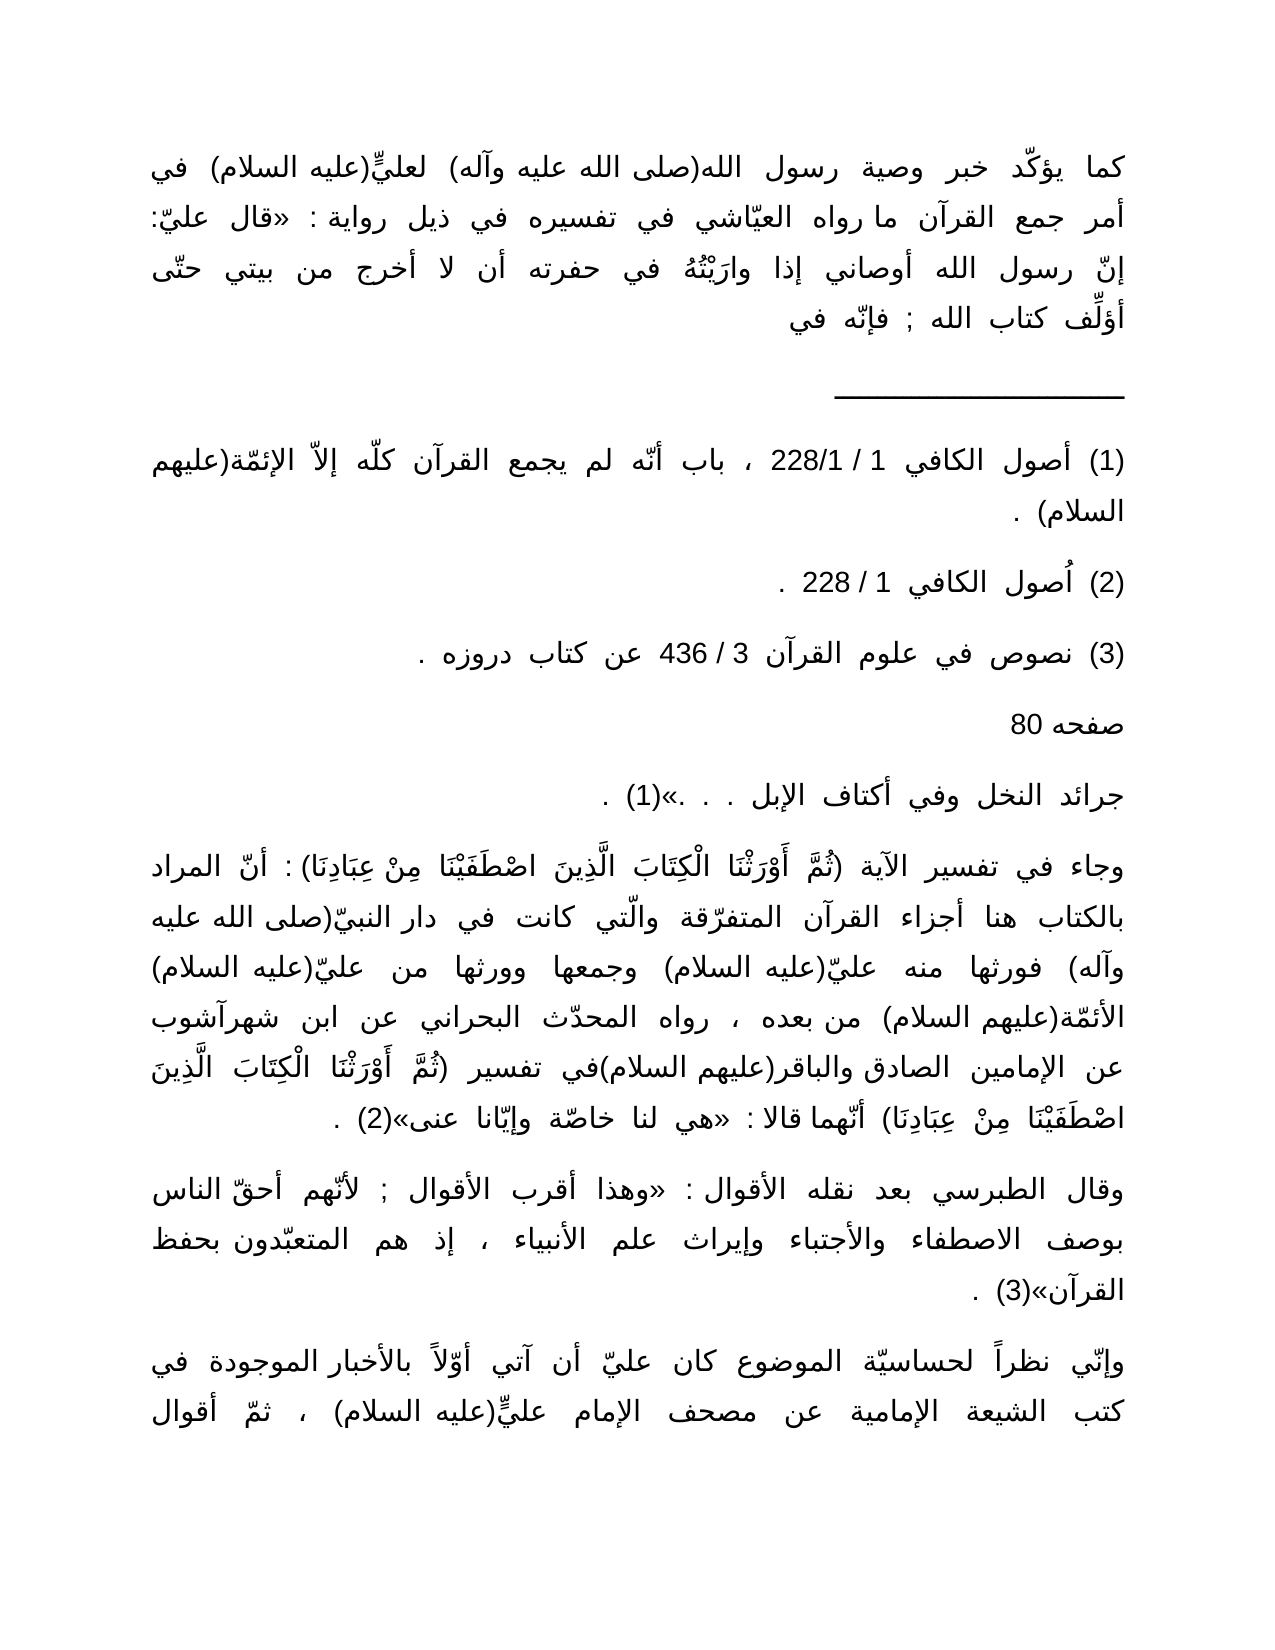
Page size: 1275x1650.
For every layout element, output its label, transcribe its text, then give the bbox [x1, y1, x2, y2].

text (1) أصول الكافي 1 / 228/1 ، باب أنّه لم يجمع القرآن كلّه إلاّ الإئمّة(عليهم السلام) . [150, 443, 1125, 527]
text (3) نصوص في علوم القرآن 3 / 436 عن كتاب دروزه . [150, 636, 1125, 669]
text ــــــــــــــــــــــــــــــــــ [150, 372, 1125, 406]
text صفحه 80 [150, 707, 1125, 741]
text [150, 1344, 1125, 1428]
text (2) اُصول الكافي 1 / 228 . [150, 565, 1125, 598]
text كما يؤكّد خبر وصية رسول الله(صلى الله عليه وآله) لعليٍّ(عليه السلام) في أمر جمع القرآن ما رواه العيّاشي في تفسيره في ذيل رواية : «قال عليّ: إنّ رسول الله أوصاني إذا وارَيْتُهُ في حفرته أن لا أخرج من بيتي حتّى أؤلِّف كتاب الله ; فإنّه في [150, 150, 1125, 334]
text جرائد النخل وفي أكتاف الإبل . . .»(1) . [150, 778, 1125, 812]
text وجاء في تفسير الآية (ثُمَّ أَوْرَثْنَا الْكِتَابَ الَّذِينَ اصْطَفَيْنَا مِنْ عِبَادِنَا) : أنّ المراد بالكتاب هنا أجزاء القرآن المتفرّقة والّتي كانت في دار النبيّ(صلى الله عليه وآله) فورثها منه عليّ(عليه السلام) وجمعها وورثها من عليّ(عليه السلام) الأئمّة(عليهم السلام) من بعده ، رواه المحدّث البحراني عن ابن شهرآشوب عن الإمامين الصادق والباقر(عليهم السلام)في تفسير (ثُمَّ أَوْرَثْنَا الْكِتَابَ الَّذِينَ اصْطَفَيْنَا مِنْ عِبَادِنَا) أنّهما قالا : «هي لنا خاصّة وإيّانا عنى»(2) . [150, 849, 1125, 1134]
text وقال الطبرسي بعد نقله الأقوال : «وهذا أقرب الأقوال ; لأنّهم أحقّ الناس بوصف الاصطفاء والأجتباء وإيراث علم الأنبياء ، إذ هم المتعبّدون بحفظ القرآن»(3) . [150, 1172, 1125, 1306]
